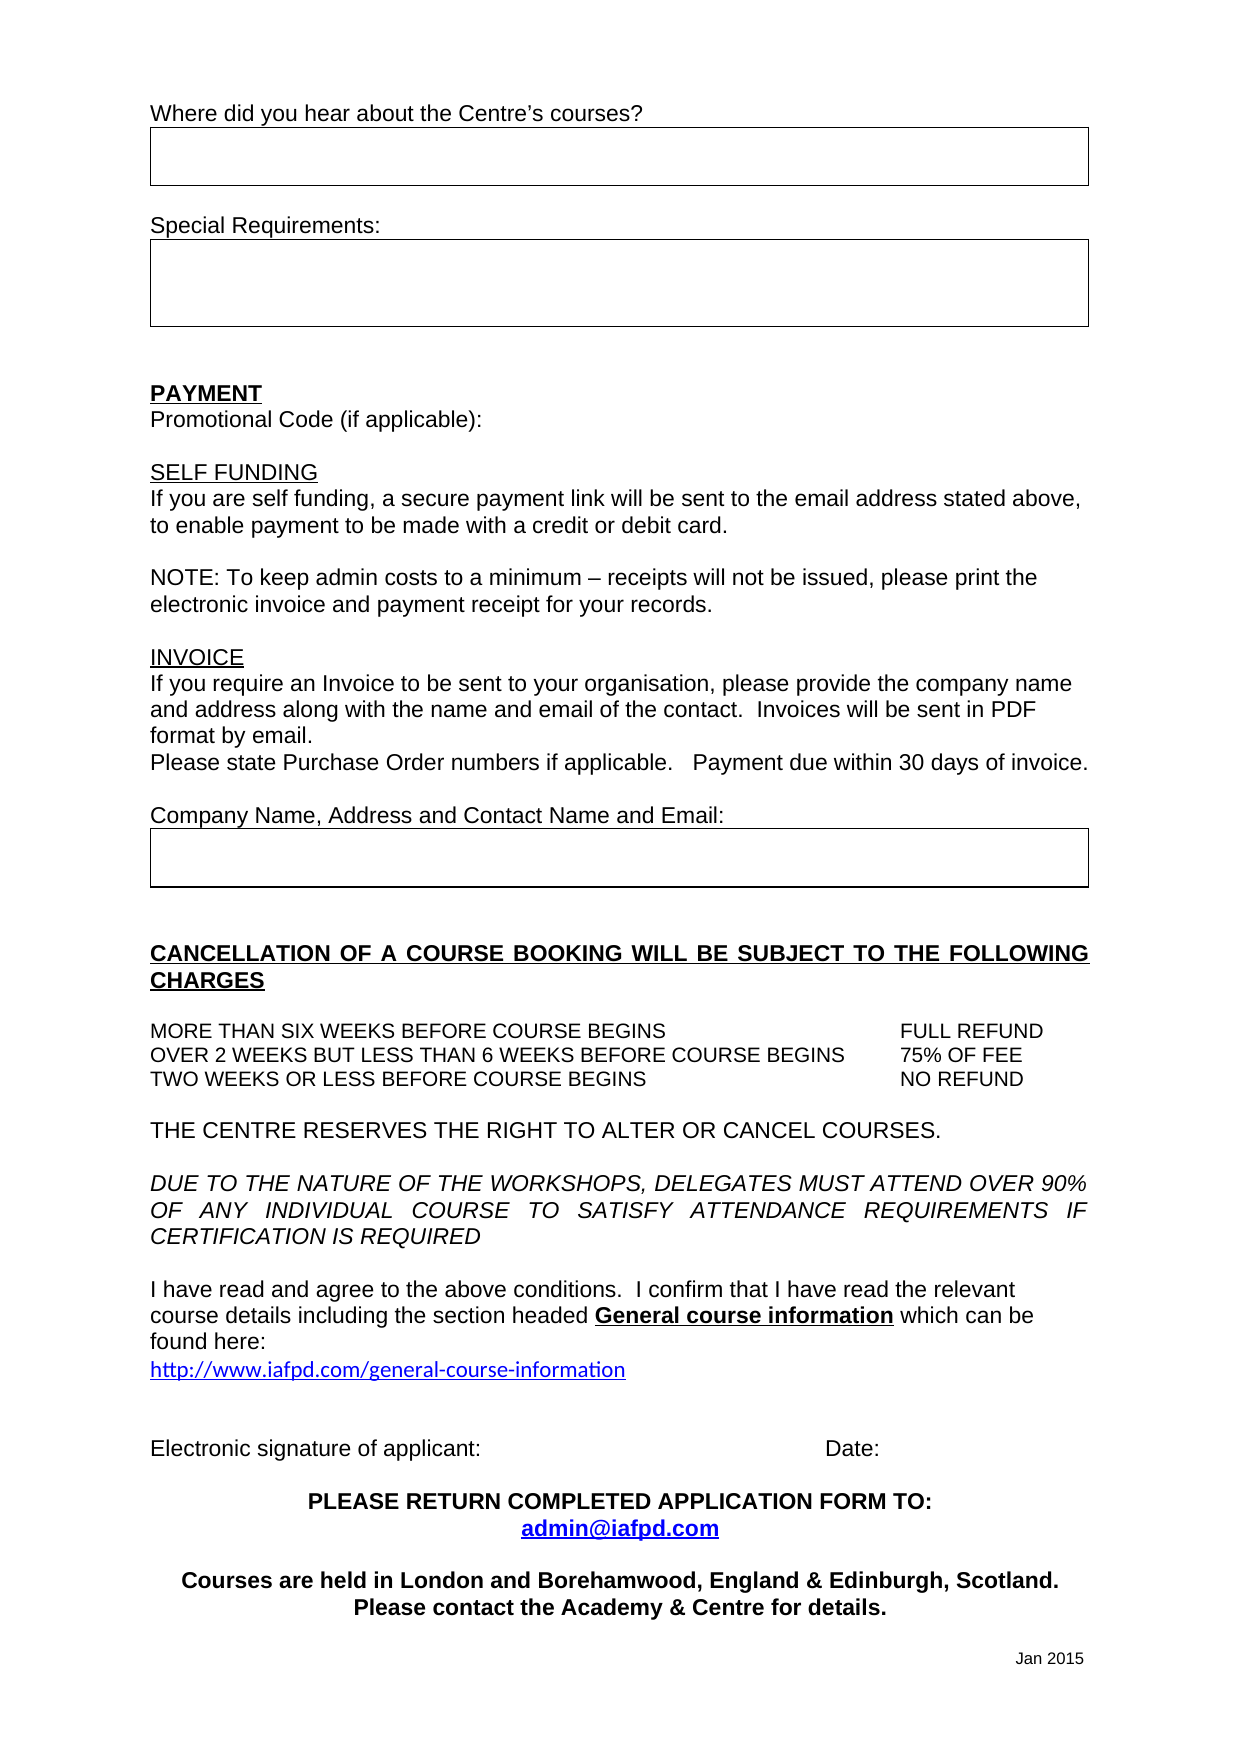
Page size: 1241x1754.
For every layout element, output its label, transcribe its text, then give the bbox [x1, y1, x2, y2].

text Where did you hear about the Centre’s courses? [150, 100, 1090, 127]
text INVOICE [150, 643, 1090, 670]
text Promotional Code (if applicable): [150, 406, 1090, 433]
text MORE THAN SIX WEEKS BEFORE COURSE BEGINS FULL REFUND [150, 1019, 1090, 1043]
text I have read and agree to the above conditions. I confirm that I have read the relevant course details including the section headed General course information which can be found here: [150, 1276, 1090, 1355]
text Special Requirements: [150, 212, 1090, 239]
table_header [151, 829, 1088, 886]
table_header [151, 240, 1088, 326]
text Jan 2015 [150, 1649, 1090, 1668]
text Please state Purchase Order numbers if applicable. Payment due within 30 days of invoice. [150, 749, 1090, 775]
text http://www.iafpd.com/general-course-information [150, 1355, 1090, 1383]
text Please contact the Academy & Centre for details. [150, 1593, 1090, 1620]
text admin@iafpd.com [150, 1514, 1090, 1541]
text TWO WEEKS OR LESS BEFORE COURSE BEGINS NO REFUND [150, 1067, 1090, 1091]
table_header [151, 128, 1088, 185]
text PLEASE RETURN COMPLETED APPLICATION FORM TO: [150, 1488, 1090, 1514]
text DUE TO THE NATURE OF THE WORKSHOPS, DELEGATES MUST ATTEND OVER 90% OF ANY INDIVIDUAL COURSE TO SATISFY ATTENDANCE REQUIREMENTS IF CERTIFICATION IS REQUIRED [150, 1170, 1090, 1249]
text If you are self funding, a secure payment link will be sent to the email address stated above, to enable payment to be made with a credit or debit card. [150, 485, 1090, 538]
text Courses are held in London and Borehamwood, England & Edinburgh, Scotland. [150, 1567, 1090, 1593]
text Company Name, Address and Contact Name and Email: [150, 802, 1090, 828]
text PAYMENT [150, 380, 1090, 406]
text NOTE: To keep admin costs to a minimum – receipts will not be issued, please print the electronic invoice and payment receipt for your records. [150, 564, 1090, 617]
text CANCELLATION OF A COURSE BOOKING WILL BE SUBJECT TO THE FOLLOWING CHARGES [150, 940, 1090, 963]
text OVER 2 WEEKS BUT LESS THAN 6 WEEKS BEFORE COURSE BEGINS 75% OF FEE [150, 1043, 1090, 1067]
text CANCELLATION OF A COURSE BOOKING WILL BE SUBJECT TO THE FOLLOWING CHARGES [150, 964, 1090, 993]
text If you require an Invoice to be sent to your organisation, please provide the company name and address along with the name and email of the contact. Invoices will be sent in PDF format by email. [150, 670, 1090, 749]
text Electronic signature of applicant: Date: [150, 1435, 1090, 1462]
text THE CENTRE RESERVES THE RIGHT TO ALTER OR CANCEL COURSES. [150, 1117, 1090, 1144]
text SELF FUNDING [150, 459, 1090, 485]
